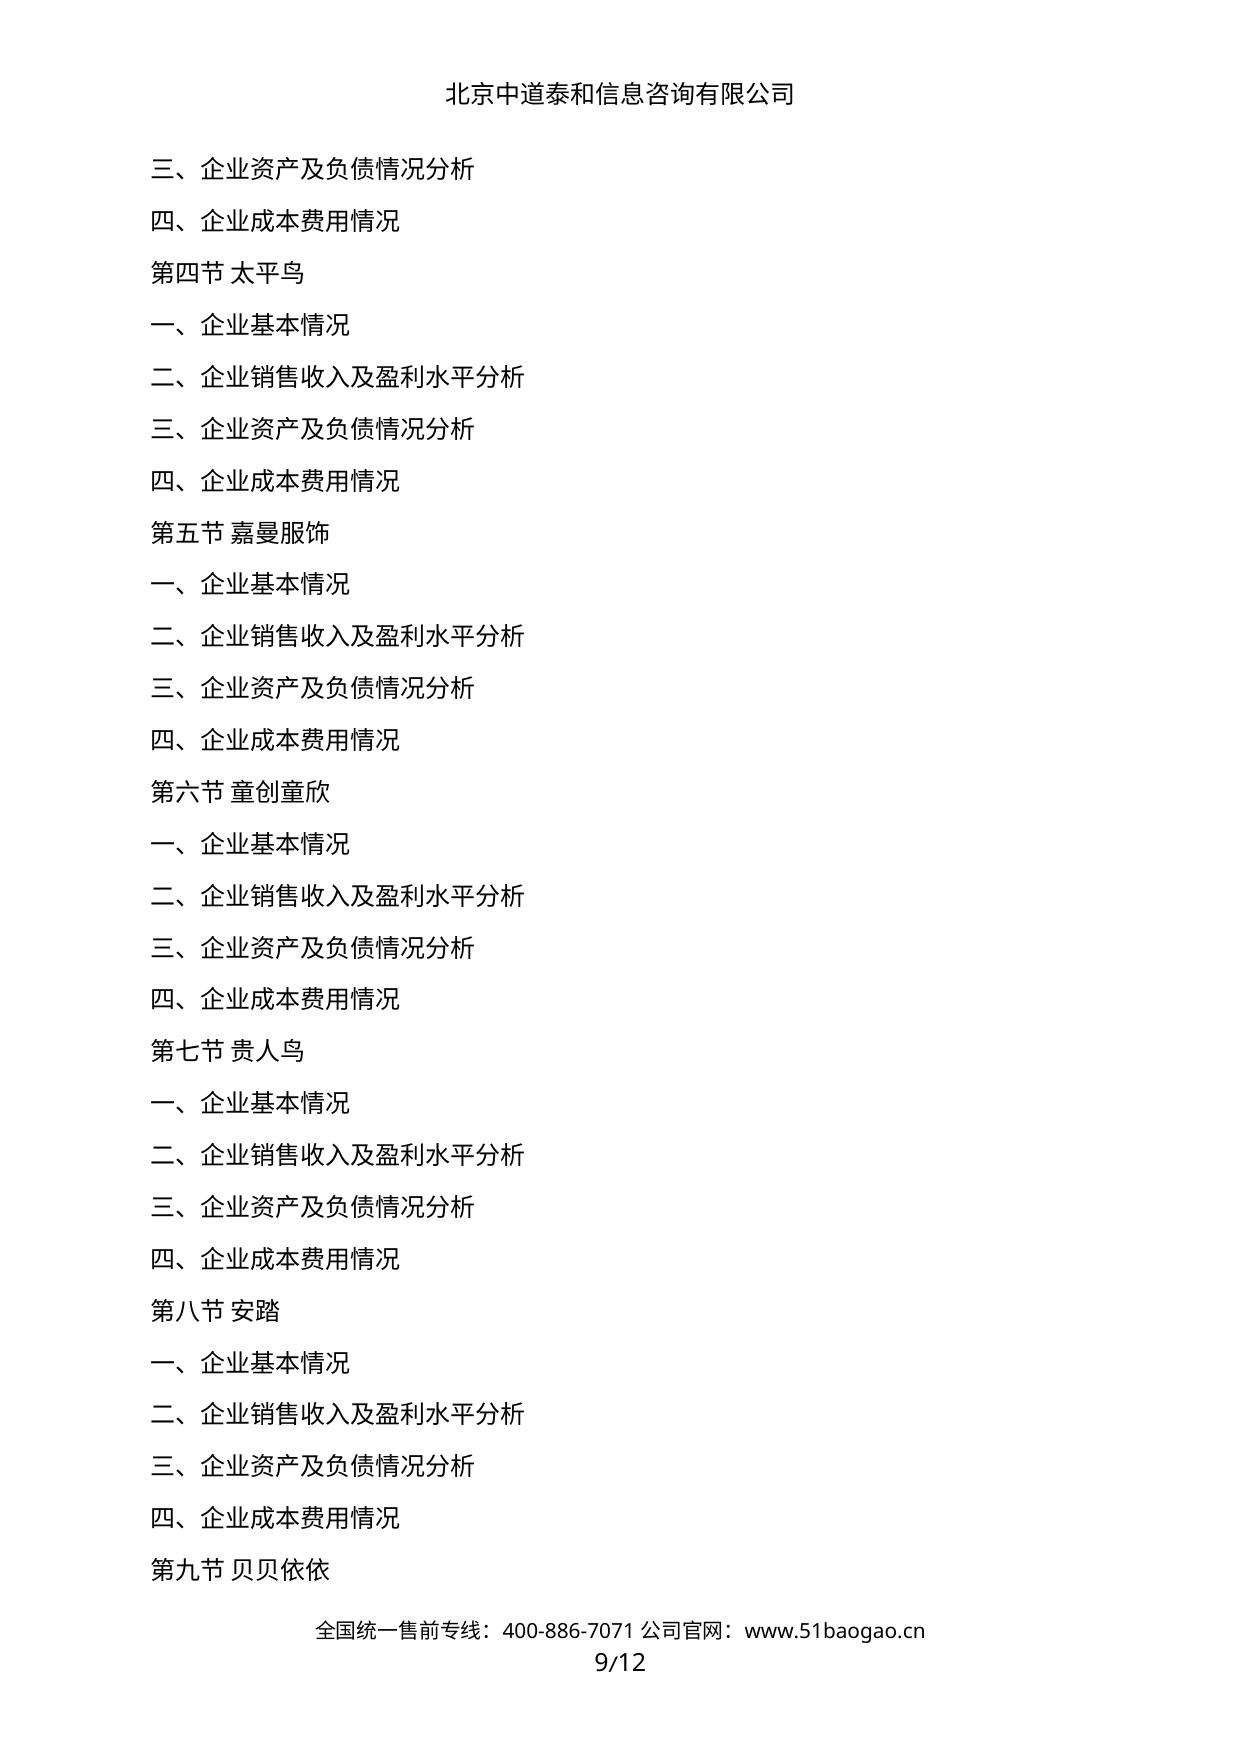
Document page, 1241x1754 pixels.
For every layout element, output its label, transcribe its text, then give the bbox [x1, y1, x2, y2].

text 三、企业资产及负债情况分析 [150, 1187, 1090, 1224]
text 二、企业销售收入及盈利水平分析 [150, 617, 1090, 653]
text 四、企业成本费用情况 [150, 461, 1090, 497]
text 三、企业资产及负债情况分析 [150, 150, 1090, 186]
text 第五节 嘉曼服饰 [150, 513, 1090, 549]
text 一、企业基本情况 [150, 824, 1090, 861]
text 三、企业资产及负债情况分析 [150, 669, 1090, 705]
text 四、企业成本费用情况 [150, 1499, 1090, 1535]
text 四、企业成本费用情况 [150, 980, 1090, 1016]
text 第九节 贝贝依依 [150, 1551, 1090, 1587]
text 一、企业基本情况 [150, 1343, 1090, 1379]
text 二、企业销售收入及盈利水平分析 [150, 876, 1090, 912]
text 三、企业资产及负债情况分析 [150, 1447, 1090, 1483]
text 四、企业成本费用情况 [150, 1239, 1090, 1276]
text 三、企业资产及负债情况分析 [150, 928, 1090, 964]
text 第七节 贵人鸟 [150, 1032, 1090, 1068]
text 一、企业基本情况 [150, 306, 1090, 342]
text 第八节 安踏 [150, 1291, 1090, 1327]
text 第六节 童创童欣 [150, 772, 1090, 809]
text 二、企业销售收入及盈利水平分析 [150, 357, 1090, 394]
text 二、企业销售收入及盈利水平分析 [150, 1136, 1090, 1172]
text 第四节 太平鸟 [150, 254, 1090, 290]
text 一、企业基本情况 [150, 565, 1090, 601]
text 四、企业成本费用情况 [150, 202, 1090, 238]
text 四、企业成本费用情况 [150, 721, 1090, 757]
text 二、企业销售收入及盈利水平分析 [150, 1395, 1090, 1431]
text 三、企业资产及负债情况分析 [150, 409, 1090, 446]
text 一、企业基本情况 [150, 1084, 1090, 1120]
